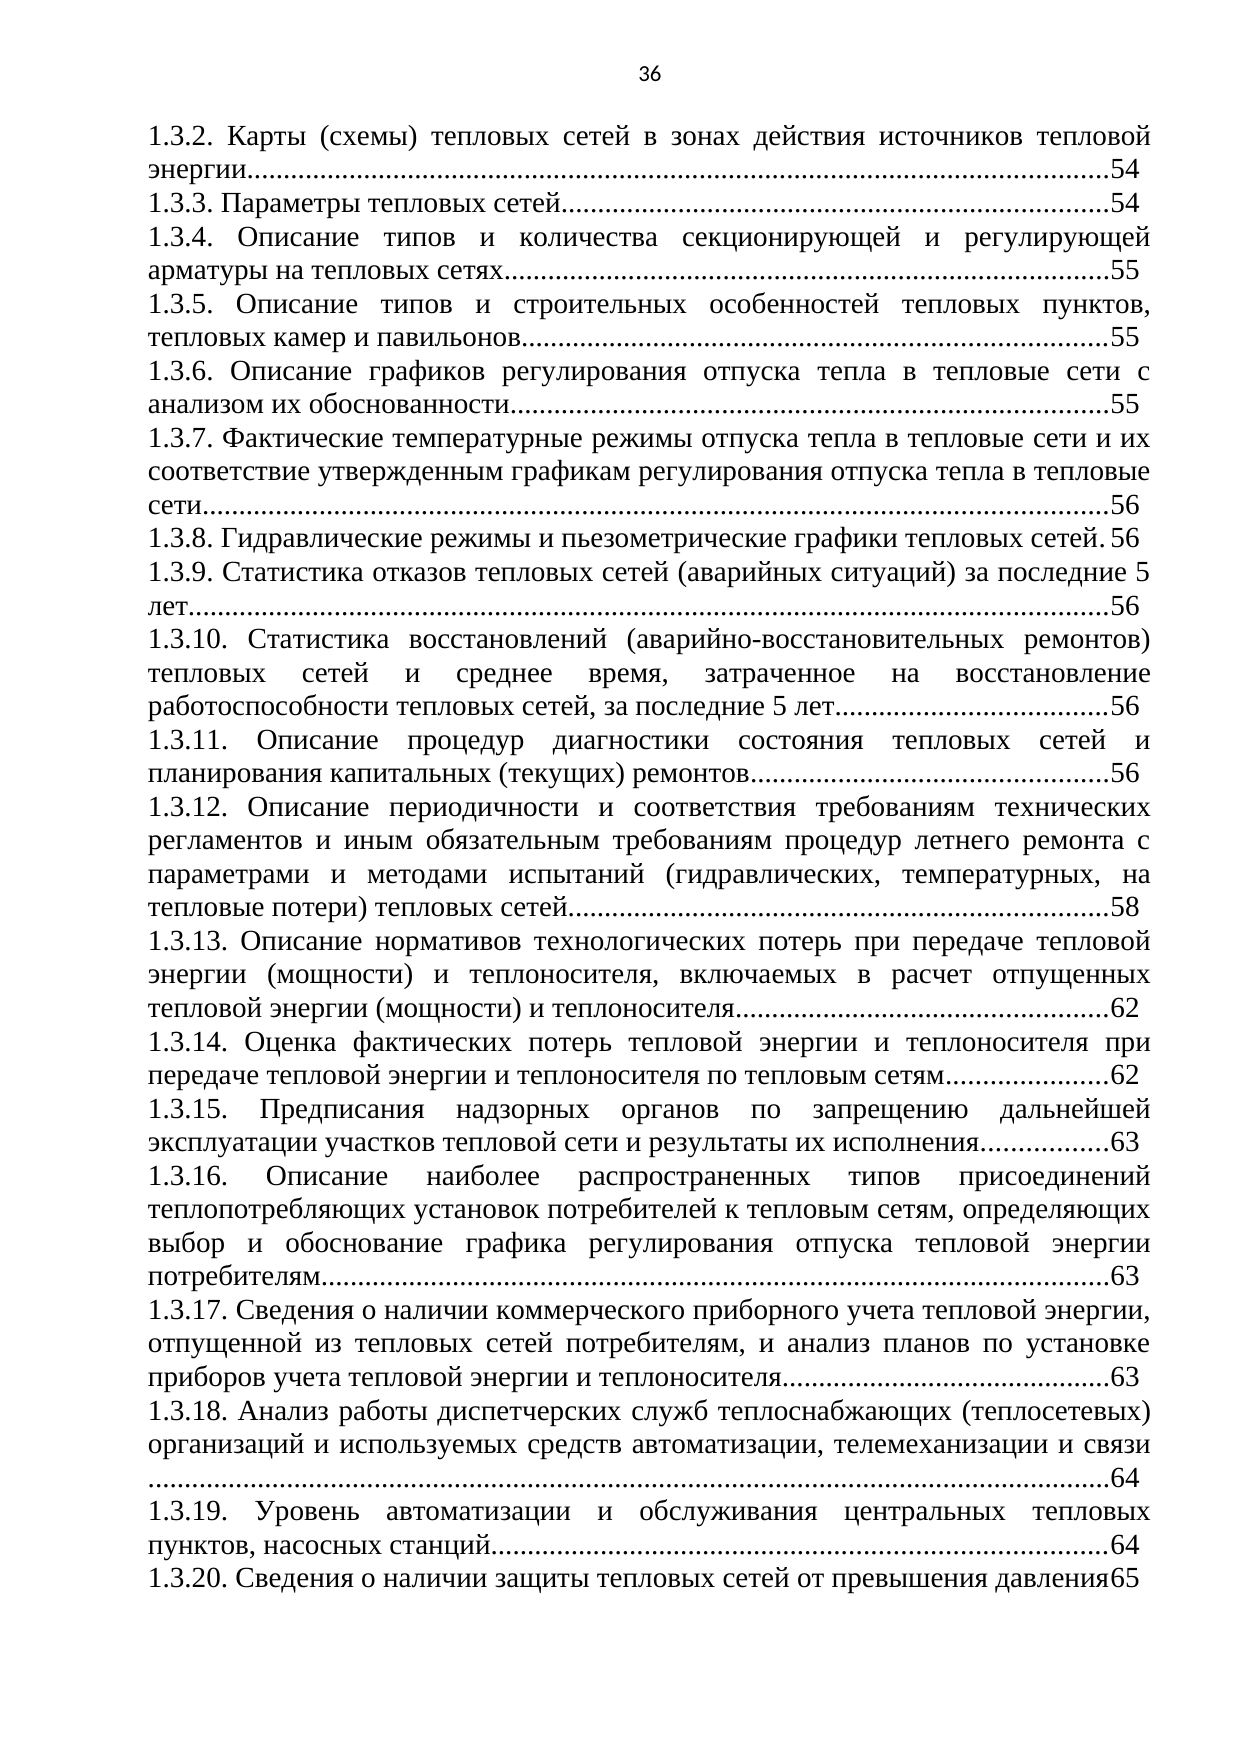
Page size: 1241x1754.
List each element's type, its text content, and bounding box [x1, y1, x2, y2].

text 1.3.13. Описание нормативов технологических потерь при передаче тепловой энергии (мощности) и теплоносителя, включаемых в расчет отпущенных тепловой энергии (мощности) и теплоносителя 62 [148, 923, 1152, 1024]
text 1.3.12. Описание периодичности и соответствия требованиям технических регламентов и иным обязательным требованиям процедур летнего ремонта с параметрами и методами испытаний (гидравлических, температурных, на тепловые потери) тепловых сетей 58 [148, 789, 1152, 923]
text 1.3.4. Описание типов и количества секционирующей и регулирующей арматуры на тепловых сетях 55 [148, 219, 1152, 286]
text 1.3.2. Карты (схемы) тепловых сетей в зонах действия источников тепловой энергии 54 [148, 118, 1152, 185]
text 1.3.19. Уровень автоматизации и обслуживания центральных тепловых пунктов, насосных станций 64 [148, 1493, 1152, 1560]
text 1.3.20. Сведения о наличии защиты тепловых сетей от превышения давления 65 [148, 1560, 1152, 1594]
text 1.3.9. Статистика отказов тепловых сетей (аварийных ситуаций) за последние 5 лет 56 [148, 554, 1152, 621]
text 1.3.11. Описание процедур диагностики состояния тепловых сетей и планирования капитальных (текущих) ремонтов 56 [148, 722, 1152, 789]
text 1.3.8. Гидравлические режимы и пьезометрические графики тепловых сетей 56 [148, 521, 1152, 554]
text 1.3.10. Статистика восстановлений (аварийно-восстановительных ремонтов) тепловых сетей и среднее время, затраченное на восстановление работоспособности тепловых сетей, за последние 5 лет 56 [148, 621, 1152, 722]
text 1.3.14. Оценка фактических потерь тепловой энергии и теплоносителя при передаче тепловой энергии и теплоносителя по тепловым сетям 62 [148, 1024, 1152, 1091]
text 1.3.15. Предписания надзорных органов по запрещению дальнейшей эксплуатации участков тепловой сети и результаты их исполнения 63 [148, 1091, 1152, 1158]
text 1.3.7. Фактические температурные режимы отпуска тепла в тепловые сети и их соответствие утвержденным графикам регулирования отпуска тепла в тепловые сети 56 [148, 420, 1152, 521]
text 1.3.6. Описание графиков регулирования отпуска тепла в тепловые сети с анализом их обоснованности 55 [148, 353, 1152, 420]
text 1.3.5. Описание типов и строительных особенностей тепловых пунктов, тепловых камер и павильонов 55 [148, 286, 1152, 353]
text 1.3.3. Параметры тепловых сетей 54 [148, 185, 1152, 219]
text 1.3.16. Описание наиболее распространенных типов присоединений теплопотребляющих установок потребителей к тепловым сетям, определяющих выбор и обоснование графика регулирования отпуска тепловой энергии потребителям 63 [148, 1158, 1152, 1292]
text 1.3.18. Анализ работы диспетчерских служб теплоснабжающих (теплосетевых) организаций и используемых средств автоматизации, телемеханизации и связи 64 [148, 1393, 1152, 1493]
text 1.3.17. Сведения о наличии коммерческого приборного учета тепловой энергии, отпущенной из тепловых сетей потребителям, и анализ планов по установке приборов учета тепловой энергии и теплоносителя 63 [148, 1292, 1152, 1393]
